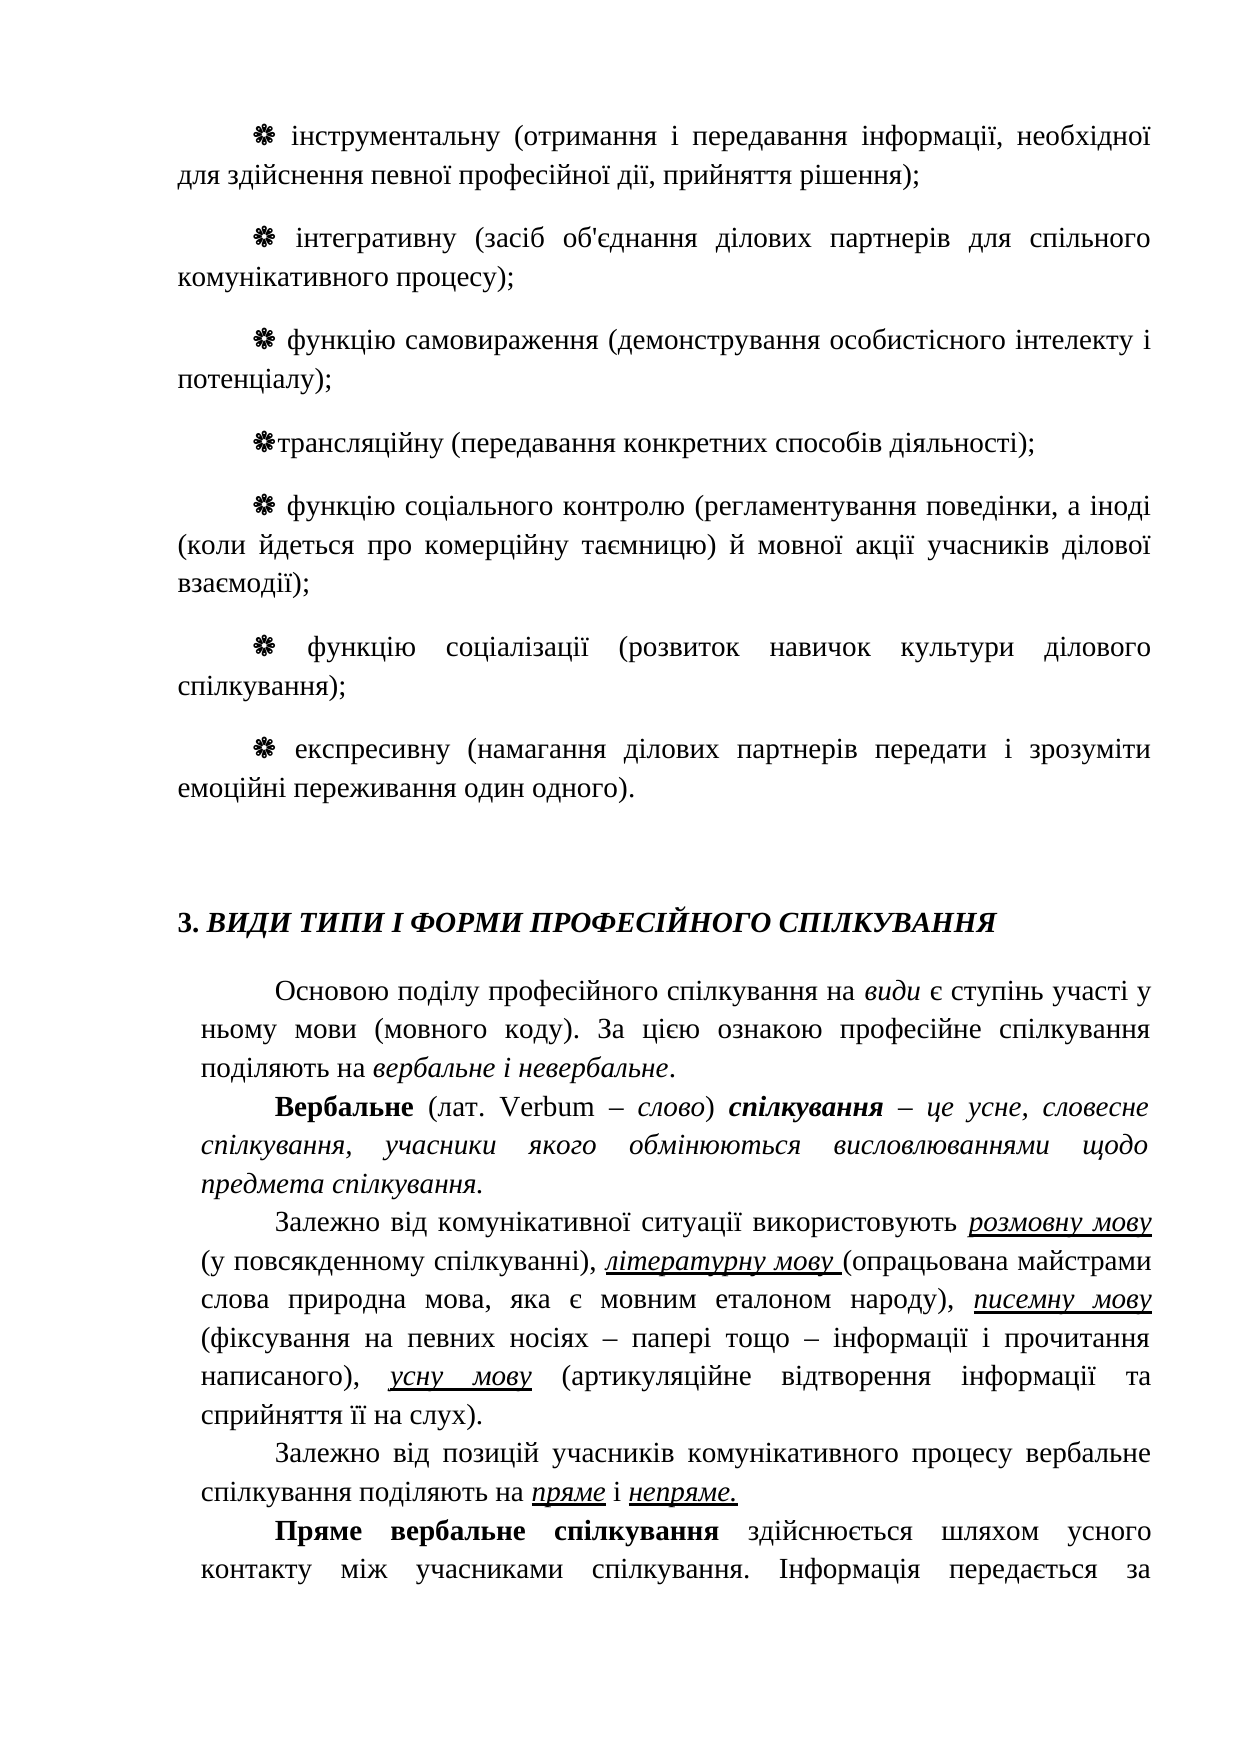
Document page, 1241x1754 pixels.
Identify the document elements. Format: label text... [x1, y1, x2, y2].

text інтегративну (засіб об'єднання ділових партнерів для спільного комунікативного процесу); [177, 220, 1152, 292]
text Основою поділу професійного спілкування на види є ступінь участі у ньому мови (мовного коду). За цією ознакою професійне спілкування поділяють на вербальне і невербальне. [201, 973, 1152, 1084]
text Вербальне (лат. Verbum – слово) спілкування – це усне, словесне спілкування, учасники якого обмінюються висловлюваннями щодо предмета спілкування. [201, 1089, 1152, 1199]
text функцію самовираження (демонстрування особистісного інтелекту і потенціалу); [177, 322, 1152, 395]
text Залежно від комунікативної ситуації використовують розмовну мову (у повсякденному спілкуванні), літературну мову (опрацьована майстрами слова природна мова, яка є мовним еталоном народу), писемну мову (фіксування на певних носіях – папері тощо – інформації і прочитання написаного), усну мову (артикуляційне відтворення інформації та сприйняття її на слух). [201, 1204, 1152, 1431]
text трансляційну (передавання конкретних способів діяльності); [177, 425, 1152, 458]
text експресивну (намагання ділових партнерів передати і зрозуміти емоційні переживання один одного). [177, 731, 1152, 803]
text 3. ВИДИ ТИПИ І ФОРМИ ПРОФЕСІЙНОГО СПІЛКУВАННЯ [177, 905, 1152, 939]
text Залежно від позицій учасників комунікативного процесу вербальне спілкування поділяють на пряме і непряме. [201, 1436, 1152, 1508]
text функцію соціалізації (розвиток навичок культури ділового спілкування); [177, 629, 1152, 701]
text функцію соціального контролю (регламентування поведінки, а іноді (коли йдеться про комерційну таємницю) й мовної акції учасників ділової взаємодії); [177, 488, 1152, 599]
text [201, 1513, 1152, 1585]
text інструментальну (отримання і передавання інформації, необхідної для здійснення певної професійної дії, прийняття рішення); [177, 118, 1152, 190]
